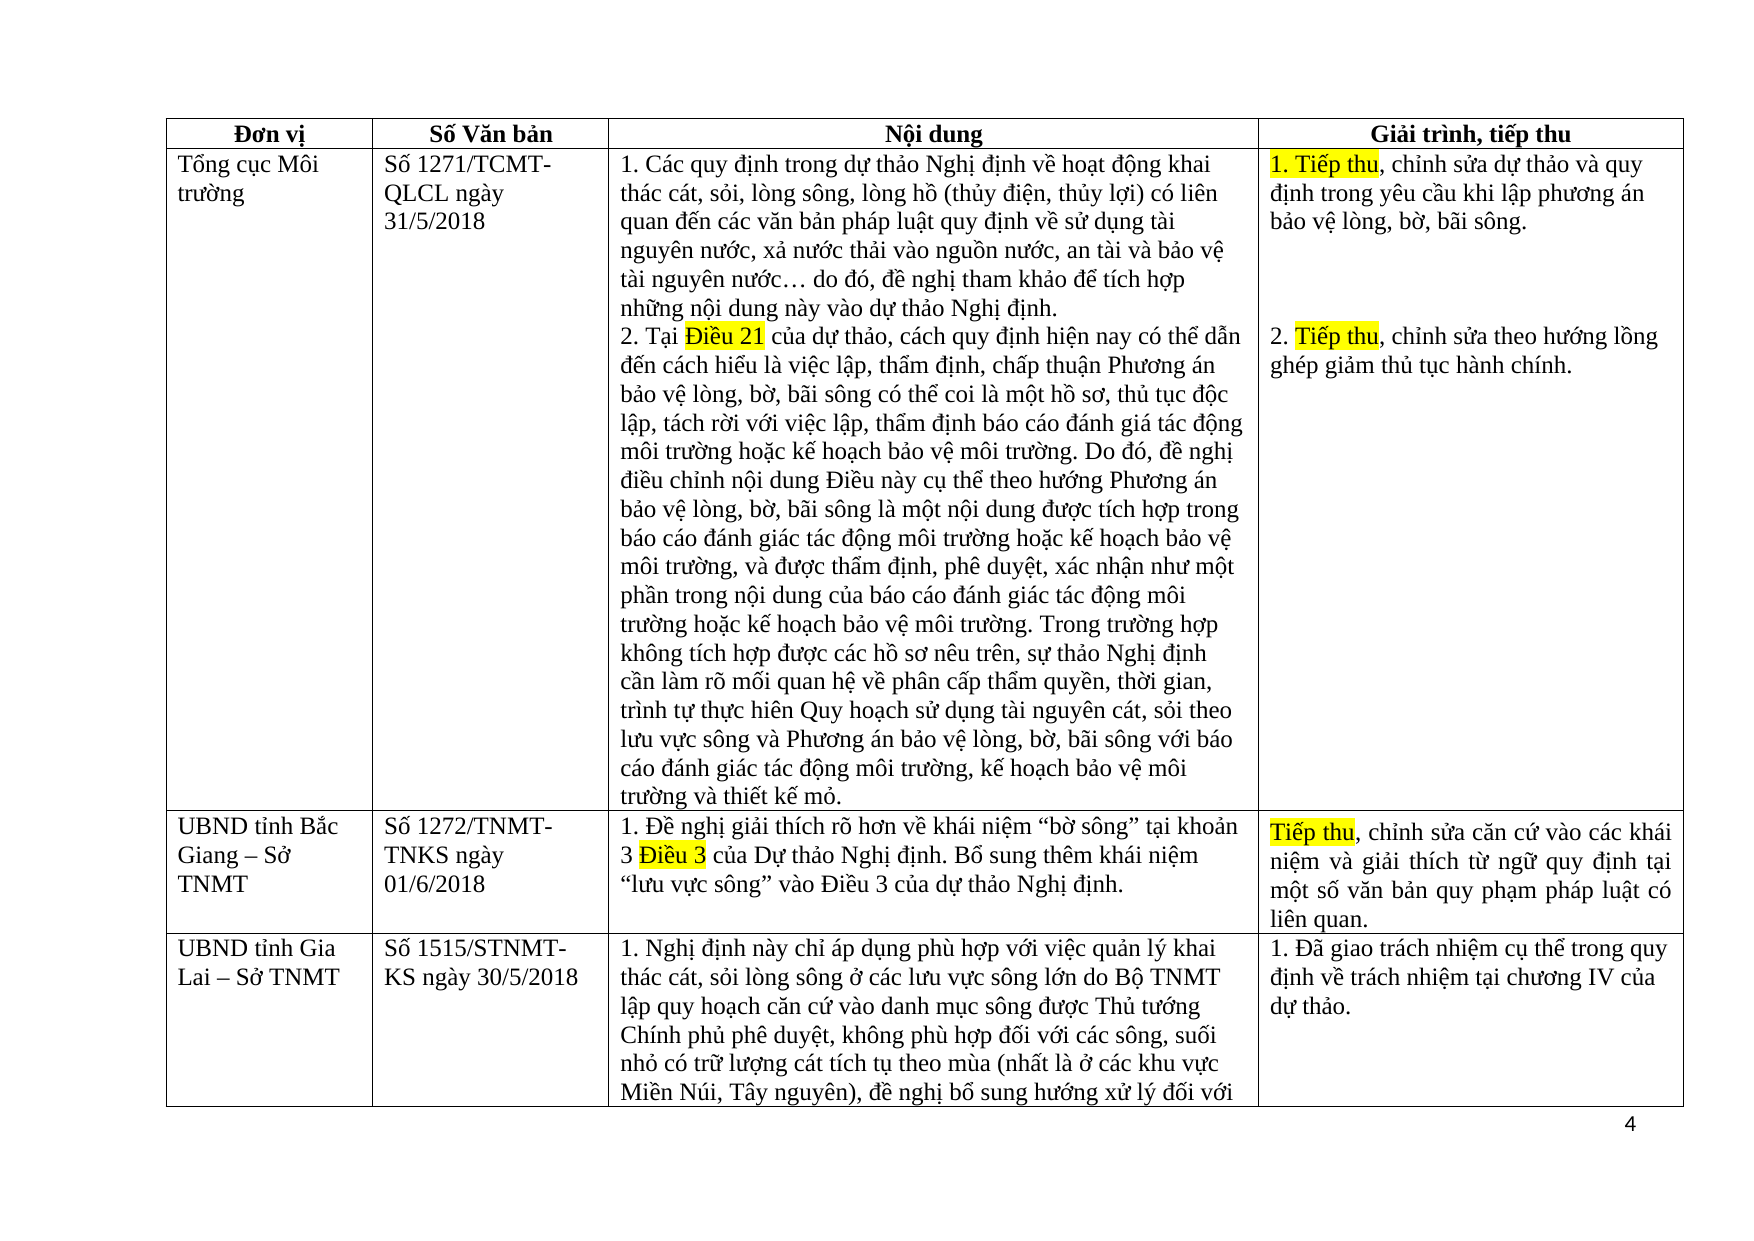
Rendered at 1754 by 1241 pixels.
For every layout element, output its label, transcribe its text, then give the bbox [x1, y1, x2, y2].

table_cell 1. Tiếp thu, chỉnh sửa dự thảo và quy định trong yêu cầu khi lập phương án bảo vệ lòng, bờ, bãi sông. 2. Tiếp thu, chỉnh sửa theo hướng lồng ghép giảm thủ tục hành chính. [1259, 149, 1683, 810]
table_header Số Văn bản [373, 119, 608, 148]
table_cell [609, 934, 1258, 1106]
table_cell Số 1271/TCMT-QLCL ngày 31/5/2018 [373, 149, 608, 810]
table_cell Tiếp thu, chỉnh sửa căn cứ vào các khái niệm và giải thích từ ngữ quy định tại một số văn bản quy phạm pháp luật có liên quan. [1259, 811, 1683, 932]
table_header Nội dung [609, 119, 1258, 148]
table_cell UBND tỉnh Gia Lai – Sở TNMT [167, 934, 372, 1106]
table_cell 1. Các quy định trong dự thảo Nghị định về hoạt động khai thác cát, sỏi, lòng sông, lòng hồ (thủy điện, thủy lợi) có liên quan đến các văn bản pháp luật quy định về sử dụng tài nguyên nước, xả nước thải vào nguồn nước, an tài và bảo vệ tài nguyên nước… do đó, đề nghị tham khảo để tích hợp những nội dung này vào dự thảo Nghị định. 2. Tại Điều 21 của dự thảo, cách quy định hiện nay có thể dẫn đến cách hiểu là việc lập, thẩm định, chấp thuận Phương án bảo vệ lòng, bờ, bãi sông có thể coi là một hồ sơ, thủ tục độc lập, tách rời với việc lập, thẩm định báo cáo đánh giá tác động môi trường hoặc kế hoạch bảo vệ môi trường. Do đó, đề nghị điều chỉnh nội dung Điều này cụ thể theo hướng Phương án bảo vệ lòng, bờ, bãi sông là một nội dung được tích hợp trong báo cáo đánh giác tác động môi trường hoặc kế hoạch bảo vệ môi trường, và được thẩm định, phê duyệt, xác nhận như một phần trong nội dung của báo cáo đánh giác tác động môi trường hoặc kế hoạch bảo vệ môi trường. Trong trường hợp không tích hợp được các hồ sơ nêu trên, sự thảo Nghị định cần làm rõ mối quan hệ về phân cấp thẩm quyền, thời gian, trình tự thực hiên Quy hoạch sử dụng tài nguyên cát, sỏi theo lưu vực sông và Phương án bảo vệ lòng, bờ, bãi sông với báo cáo đánh giác tác động môi trường, kế hoạch bảo vệ môi trường và thiết kế mỏ. [609, 149, 1258, 810]
table_cell 1. Đề nghị giải thích rõ hơn về khái niệm “bờ sông” tại khoản 3 Điều 3 của Dự thảo Nghị định. Bổ sung thêm khái niệm “lưu vực sông” vào Điều 3 của dự thảo Nghị định. [609, 811, 1258, 932]
table_cell Tổng cục Môi trường [167, 149, 372, 810]
table_header Giải trình, tiếp thu [1259, 119, 1683, 148]
table_header Đơn vị [167, 119, 372, 148]
table_cell Số 1272/TNMT-TNKS ngày 01/6/2018 [373, 811, 608, 932]
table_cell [1259, 934, 1683, 1106]
table_cell UBND tỉnh Bắc Giang – Sở TNMT [167, 811, 372, 932]
table_cell Số 1515/STNMT-KS ngày 30/5/2018 [373, 934, 608, 1106]
